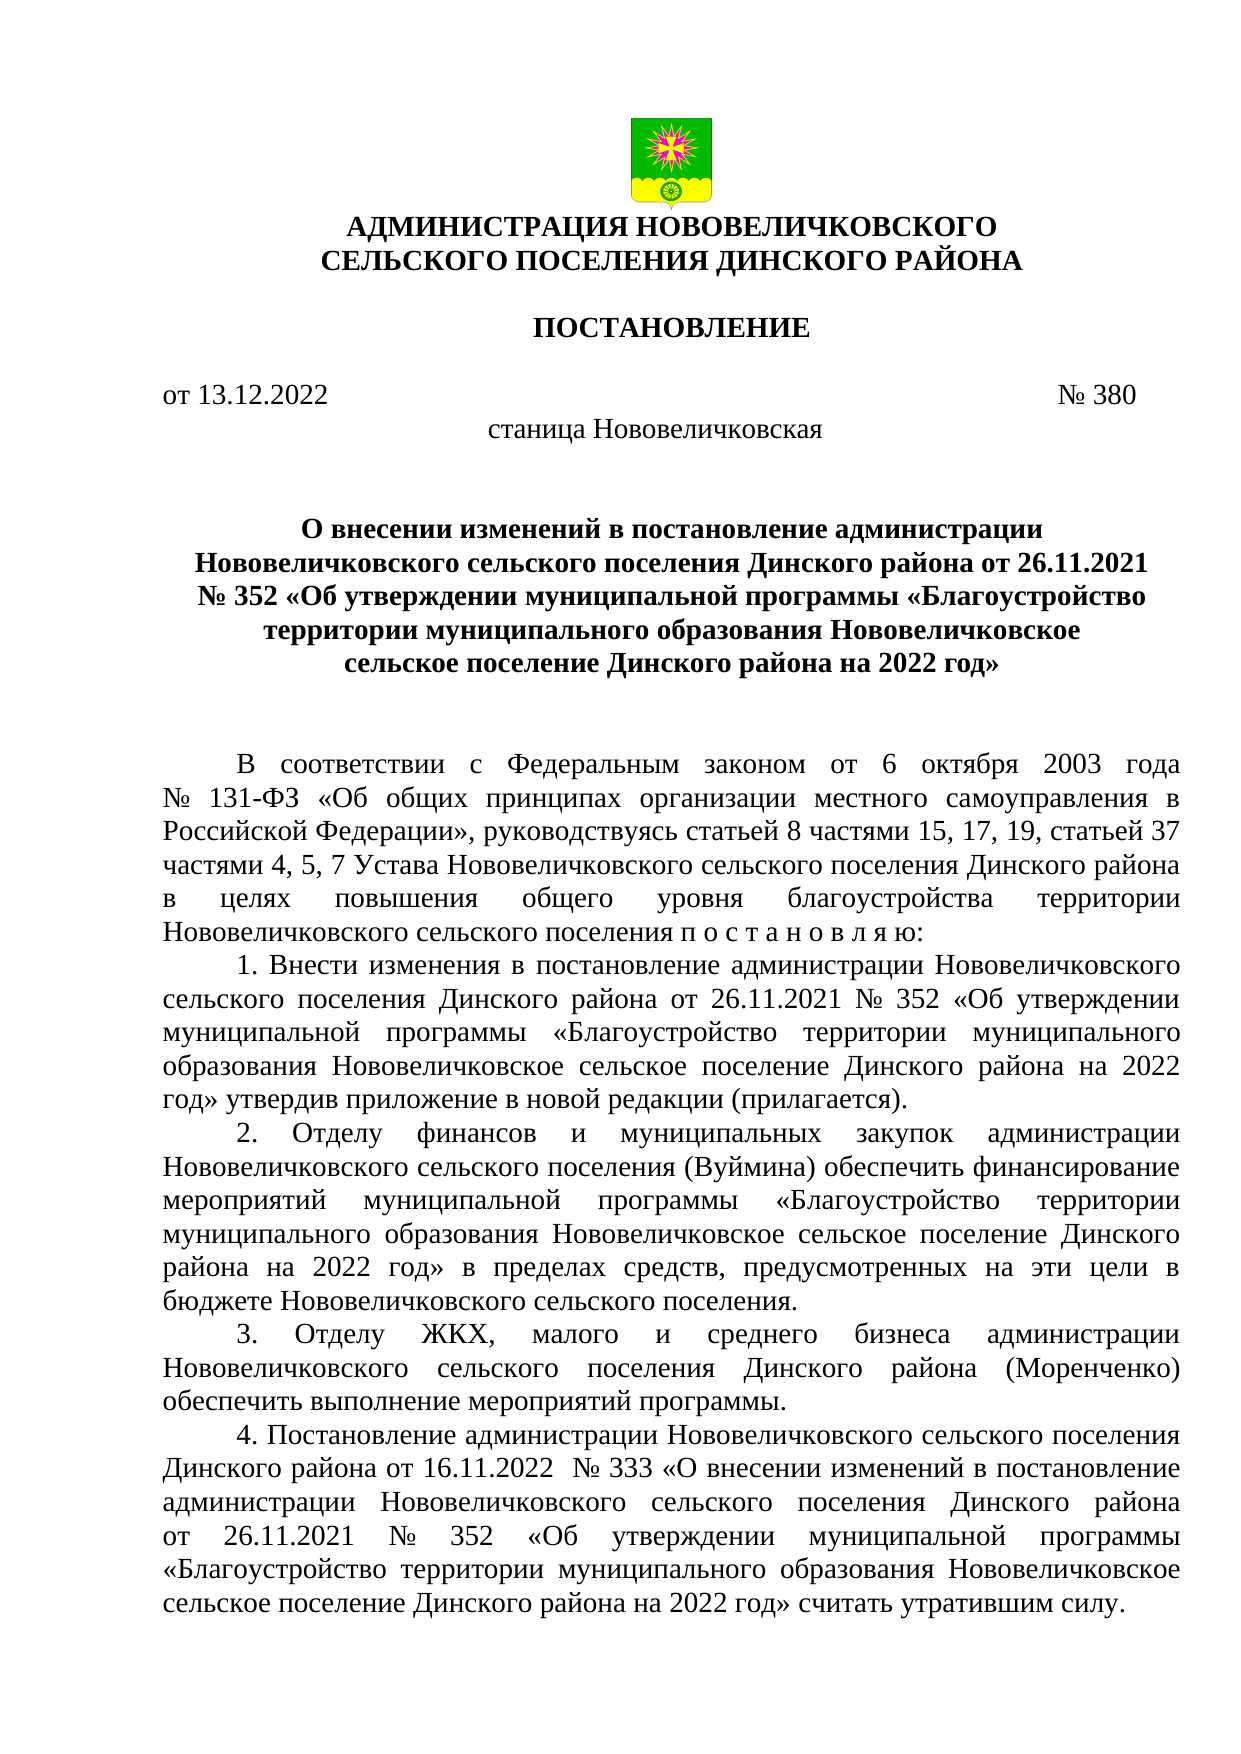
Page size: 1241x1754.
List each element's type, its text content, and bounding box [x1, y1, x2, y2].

text Нововеличковского сельского поселения Динского района от 26.11.2021 [162, 545, 1181, 578]
text сельского поселения Динского района [162, 243, 1181, 277]
text от 13.12.2022 № 380 [162, 377, 1181, 411]
text 2. Отделу финансов и муниципальных закупок администрации Нововеличковского сельского поселения (Вуймина) обеспечить финансирование мероприятий муниципальной программы «Благоустройство территории муниципального образования Нововеличковское сельское поселение Динского района на 2022 год» в пределах средств, предусмотренных на эти цели в бюджете Нововеличковского сельского поселения. [162, 1115, 1181, 1316]
text АДМИНИСТРАЦИЯ Нововеличковского [162, 209, 1181, 243]
text 1. Внести изменения в постановление администрации Нововеличковского сельского поселения Динского района от 26.11.2021 № 352 «Об утверждении муниципальной программы «Благоустройство территории муниципального образования Нововеличковское сельское поселение Динского района на 2022 год» утвердив приложение в новой редакции (прилагается). [162, 947, 1181, 1115]
picture [631, 118, 712, 210]
text № 352 «Об утверждении муниципальной программы «Благоустройство [162, 578, 1181, 612]
subtitle сельское поселение Динского района на 2022 год» [162, 646, 1181, 679]
text ПОСТАНОВЛЕНИЕ [162, 310, 1181, 344]
text станица Нововеличковская [162, 411, 1181, 444]
text В соответствии с Федеральным законом от 6 октября 2003 года № 131-ФЗ «Об общих принципах организации местного самоуправления в Российской Федерации», руководствуясь статьей 8 частями 15, 17, 19, статьей 37 частями 4, 5, 7 Устава Нововеличковского сельского поселения Динского района в целях повышения общего уровня благоустройства территории Нововеличковского сельского поселения п о с т а н о в л я ю: [162, 746, 1181, 947]
text 4. Постановление администрации Нововеличковского сельского поселения Динского района от 16.11.2022 № 333 «О внесении изменений в постановление администрации Нововеличковского сельского поселения Динского района от 26.11.2021 № 352 «Об утверждении муниципальной программы «Благоустройство территории муниципального образования Нововеличковское сельское поселение Динского района на 2022 год» считать утратившим силу. [162, 1417, 1181, 1618]
text территории муниципального образования Нововеличковское [162, 612, 1181, 646]
text О внесении изменений в постановление администрации [162, 511, 1181, 545]
text 3. Отделу ЖКХ, малого и среднего бизнеса администрации Нововеличковского сельского поселения Динского района (Моренченко) обеспечить выполнение мероприятий программы. [162, 1316, 1181, 1417]
